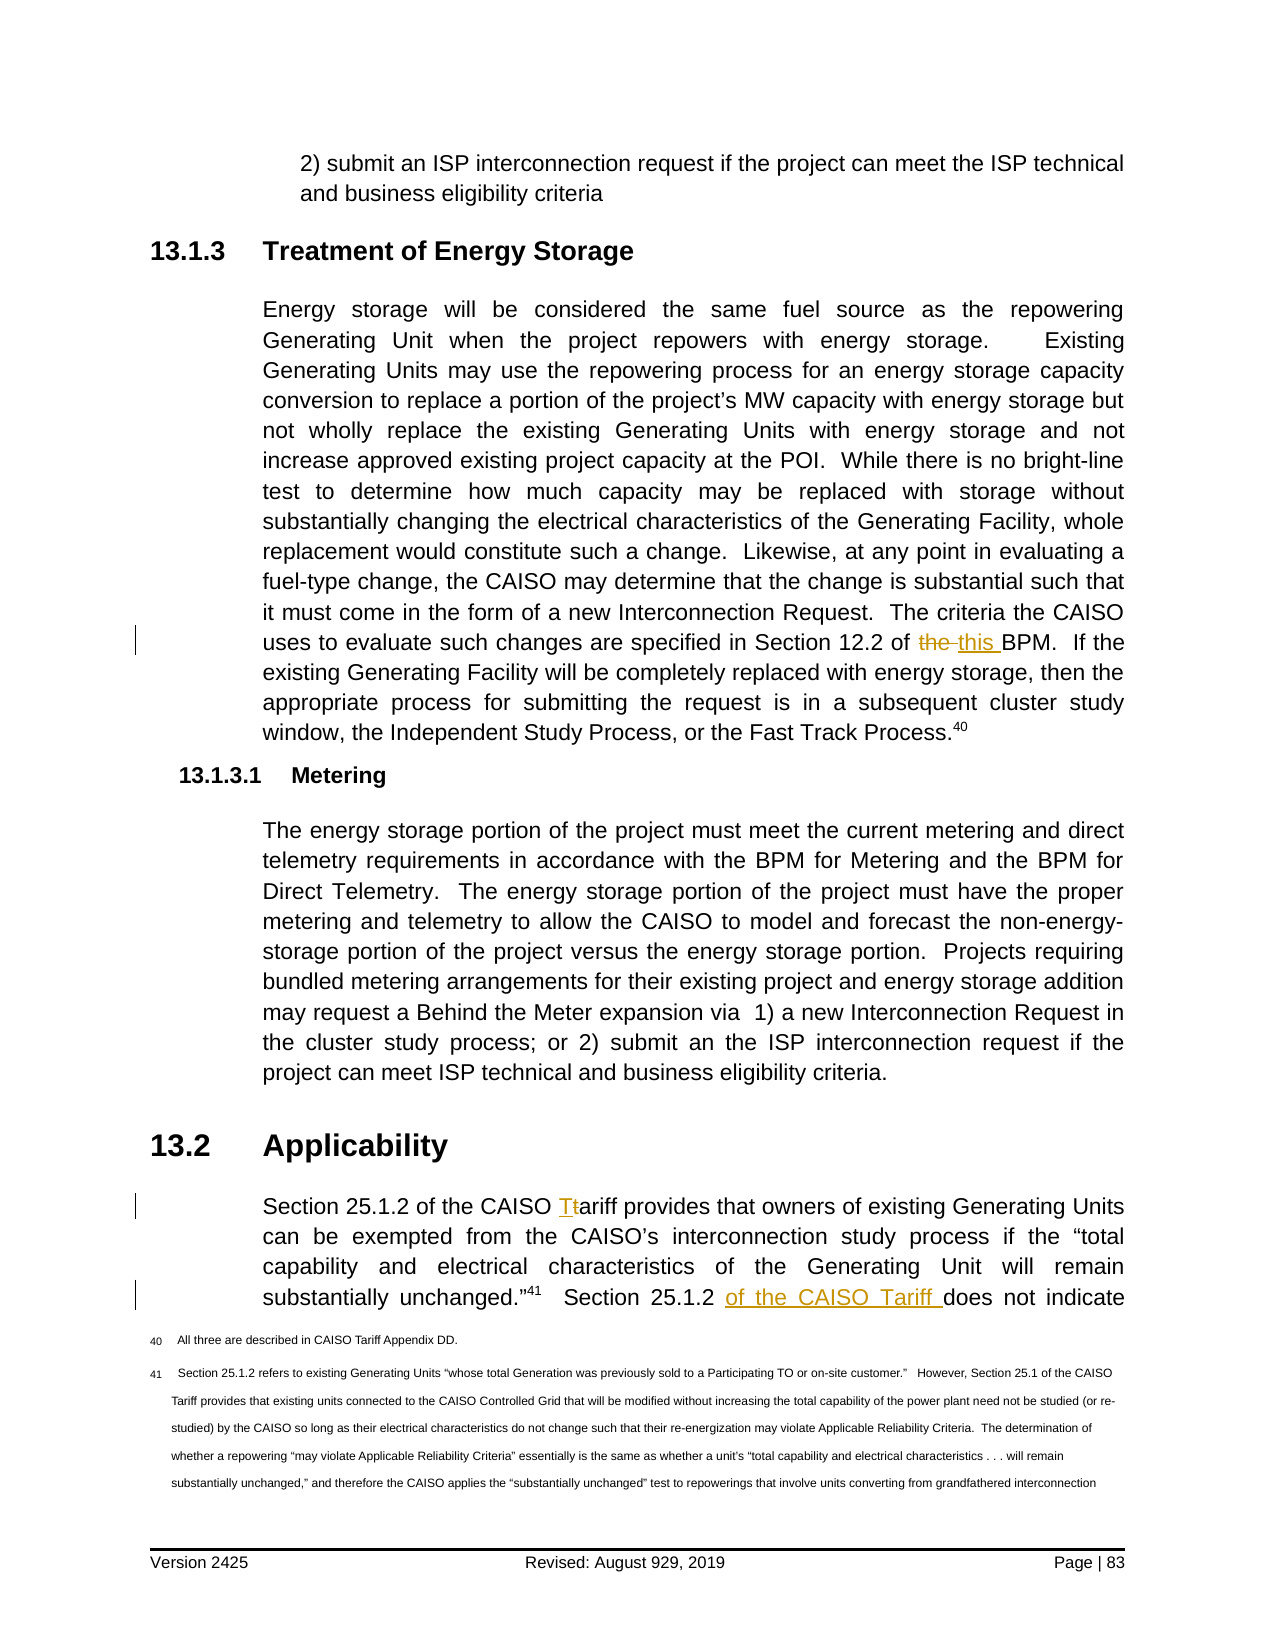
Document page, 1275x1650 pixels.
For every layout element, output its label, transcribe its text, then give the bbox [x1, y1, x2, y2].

text Metering [178, 762, 1125, 788]
text Applicability [150, 1127, 1125, 1162]
subtitle Treatment of Energy Storage [150, 235, 1125, 267]
list 2) submit an ISP interconnection request if the project can meet the ISP technical and business eligibility criteria [300, 150, 1125, 207]
list The energy storage portion of the project must meet the current metering and direct telemetry requirements in accordance with the BPM for Metering and the BPM for Direct Telemetry. The energy storage portion of the project must have the proper metering and telemetry to allow the CAISO to model and forecast the non-energy-storage portion of the project versus the energy storage portion. Projects requiring bundled metering arrangements for their existing project and energy storage addition may request a Behind the Meter expansion via 1) a new Interconnection Request in the cluster study process; or 2) submit an the ISP interconnection request if the project can meet ISP technical and business eligibility criteria. [262, 817, 1125, 1085]
list Energy storage will be considered the same fuel source as the repowering Generating Unit when the project repowers with energy storage. Existing Generating Units may use the repowering process for an energy storage capacity conversion to replace a portion of the project’s MW capacity with energy storage but not wholly replace the existing Generating Units with energy storage and not increase approved existing project capacity at the POI. While there is no bright-line test to determine how much capacity may be replaced with storage without substantially changing the electrical characteristics of the Generating Facility, whole replacement would constitute such a change. Likewise, at any point in evaluating a fuel-type change, the CAISO may determine that the change is substantial such that it must come in the form of a new Interconnection Request. The criteria the CAISO uses to evaluate such changes are specified in Section 12.2 of BPM. If the existing Generating Facility will be completely replaced with energy storage, then the appropriate process for submitting the request is in a subsequent cluster study window, the Independent Study Process, or the Fast Track Process. [262, 296, 1125, 746]
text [262, 1193, 1125, 1310]
